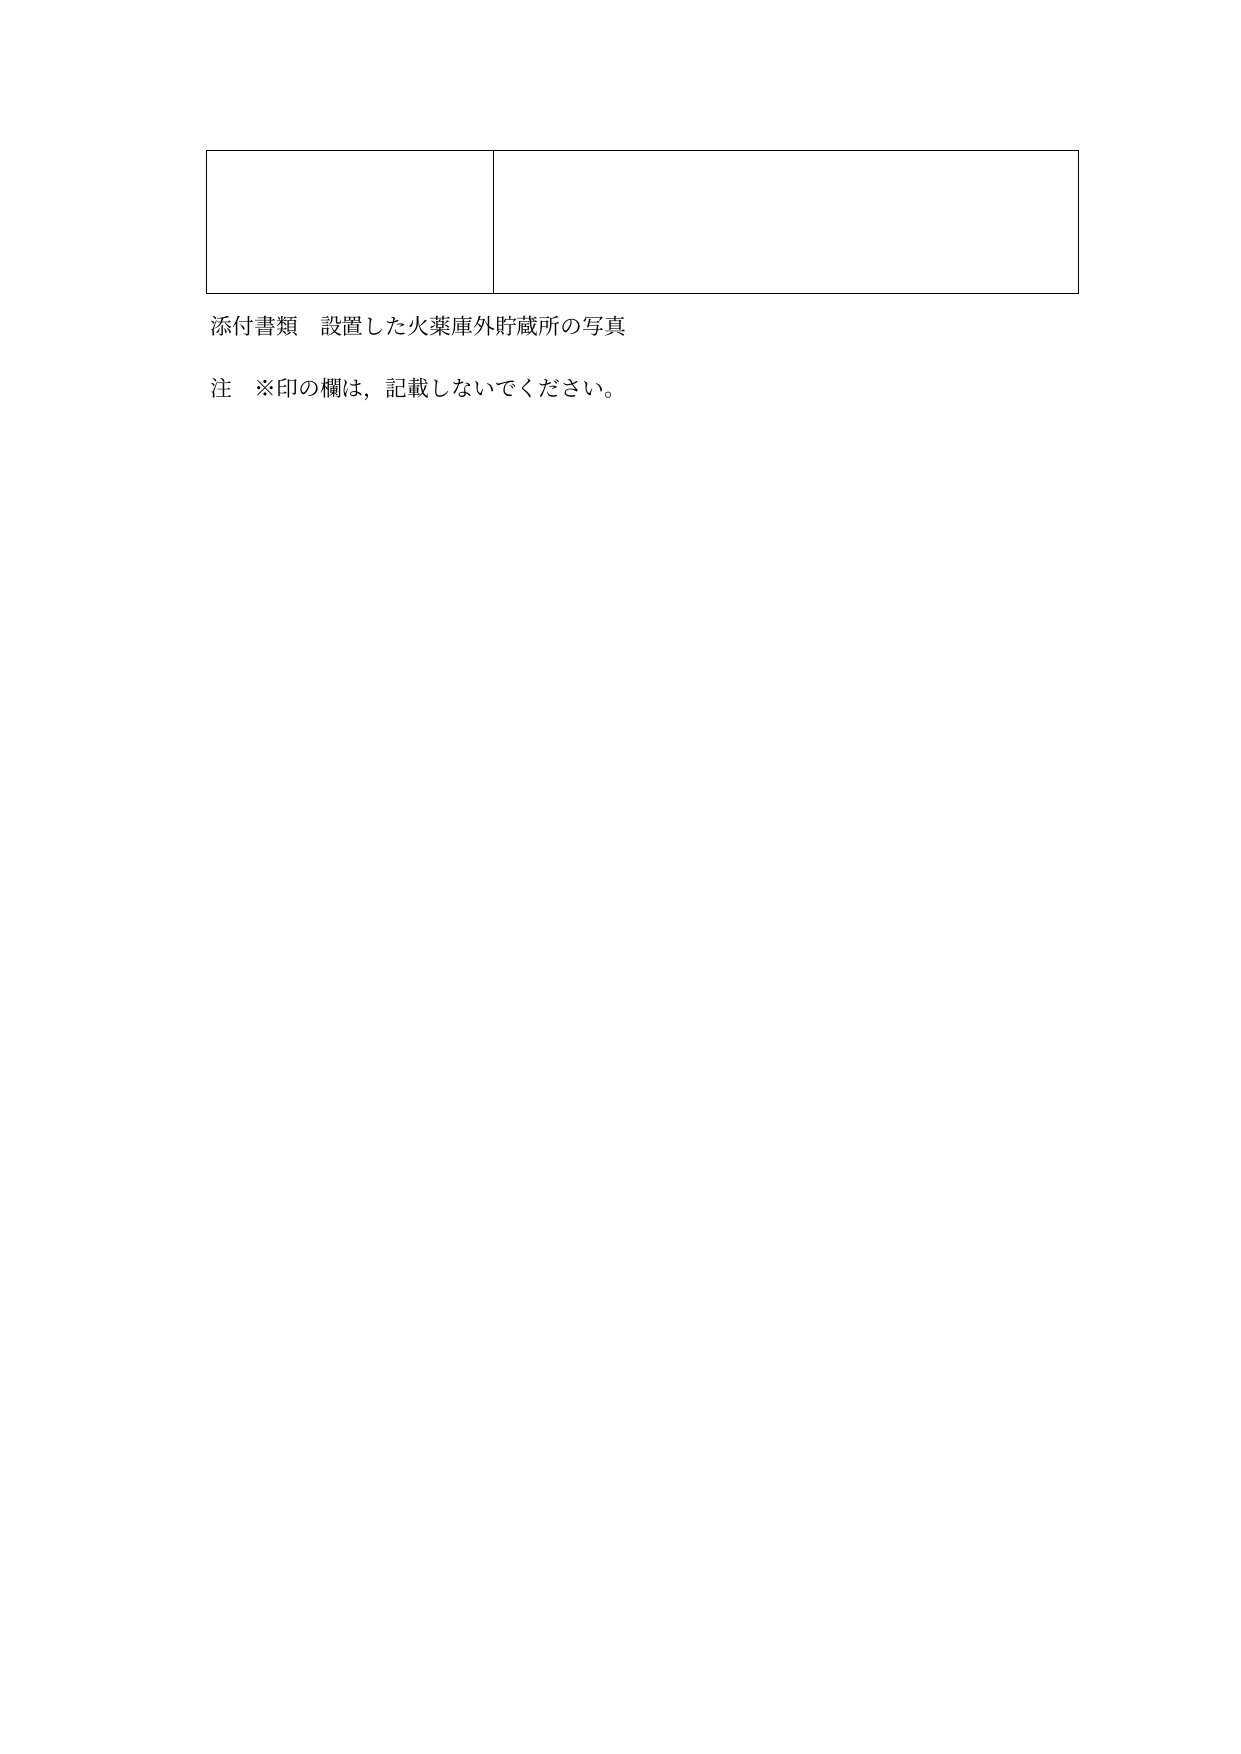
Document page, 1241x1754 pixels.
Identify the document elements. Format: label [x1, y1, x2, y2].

table_header [177, 150, 1093, 418]
